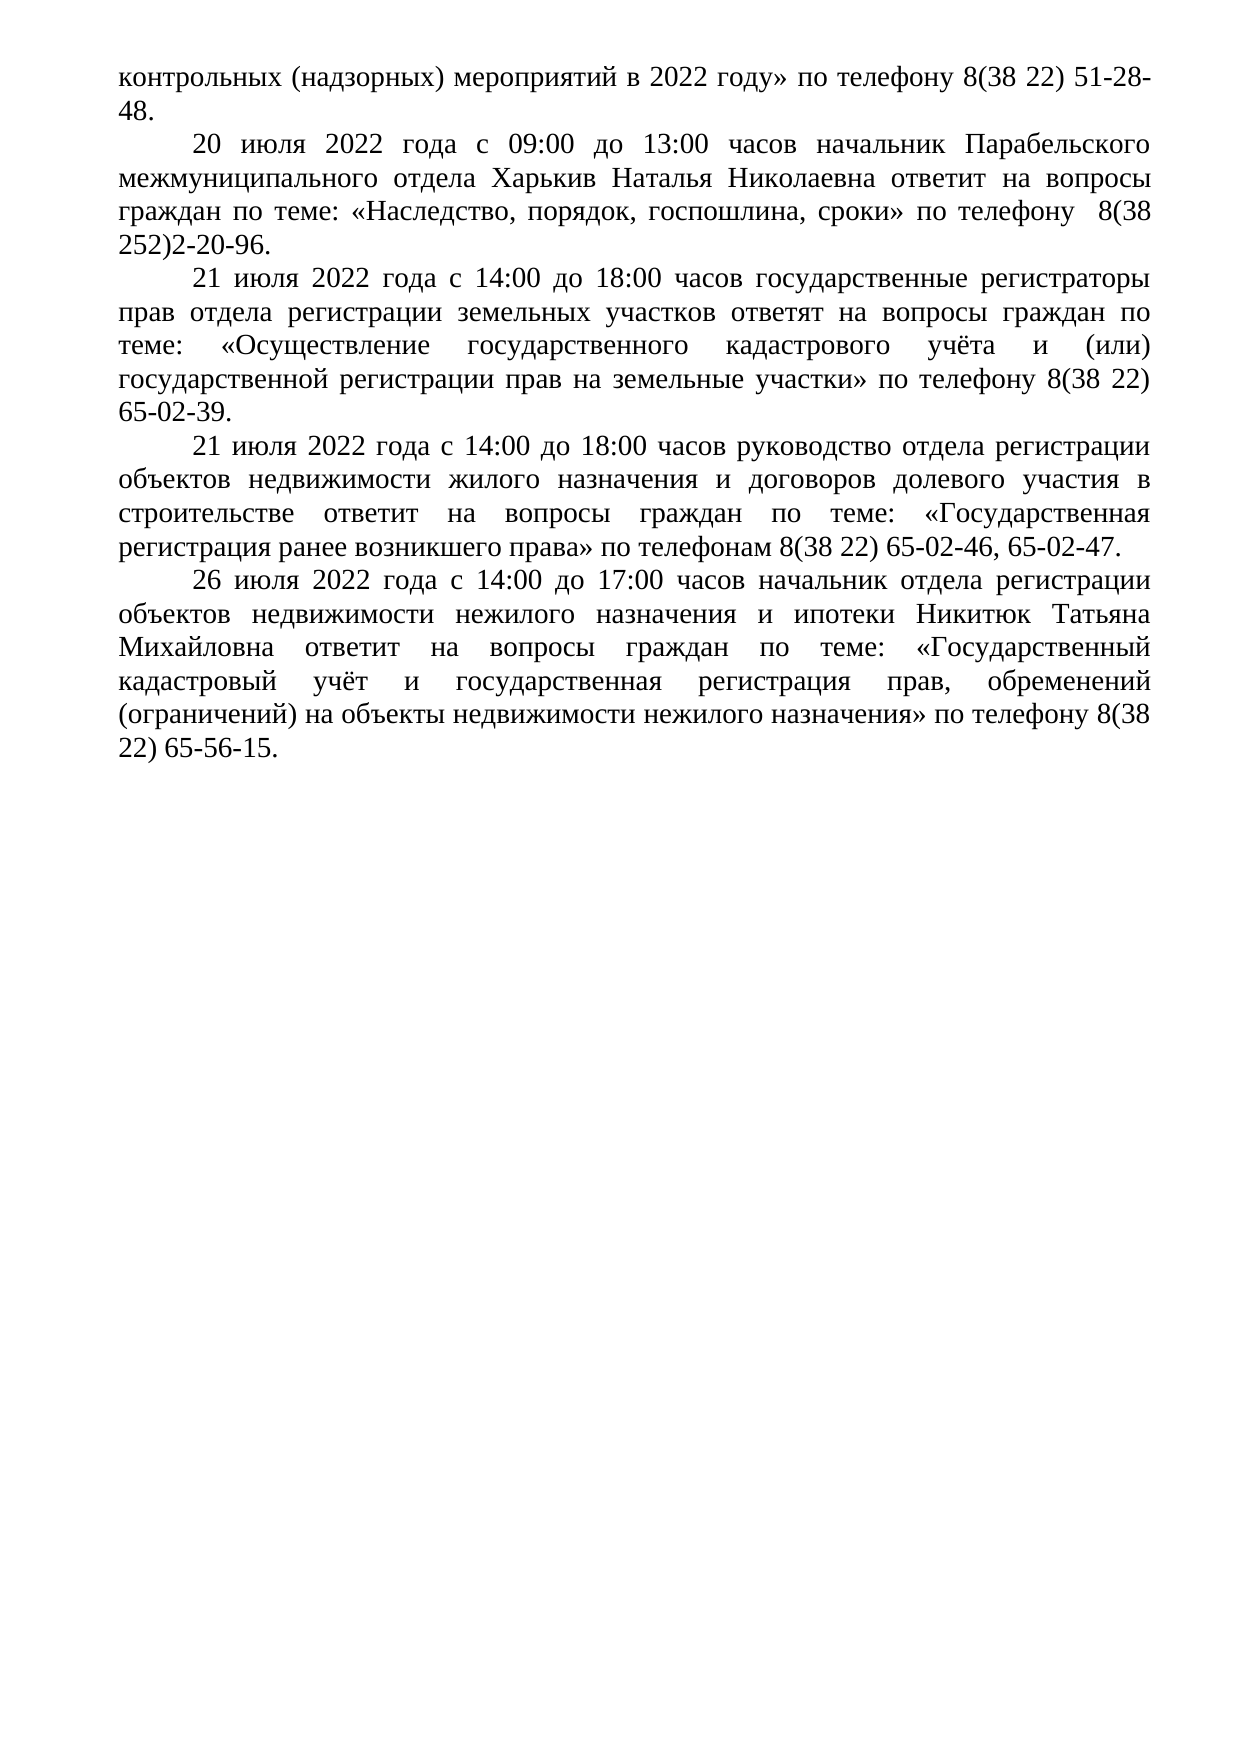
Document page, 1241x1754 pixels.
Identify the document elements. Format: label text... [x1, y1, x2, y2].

text 21 июля 2022 года с 14:00 до 18:00 часов руководство отдела регистрации объектов недвижимости жилого назначения и договоров долевого участия в строительстве ответит на вопросы граждан по теме: «Государственная регистрация ранее возникшего права» по телефонам 8(38 22) 65-02-46, 65-02-47. [118, 428, 1152, 562]
text 26 июля 2022 года с 14:00 до 17:00 часов начальник отдела регистрации объектов недвижимости нежилого назначения и ипотеки Никитюк Татьяна Михайловна ответит на вопросы граждан по теме: «Государственный кадастровый учёт и государственная регистрация прав, обременений (ограничений) на объекты недвижимости нежилого назначения» по телефону 8(38 22) 65-56-15. [118, 562, 1152, 763]
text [118, 59, 1152, 126]
text 21 июля 2022 года с 14:00 до 18:00 часов государственные регистраторы прав отдела регистрации земельных участков ответят на вопросы граждан по теме: «Осуществление государственного кадастрового учёта и (или) государственной регистрации прав на земельные участки» по телефону 8(38 22) 65-02-39. [118, 260, 1152, 428]
text 20 июля 2022 года с 09:00 до 13:00 часов начальник Парабельского межмуниципального отдела Харькив Наталья Николаевна ответит на вопросы граждан по теме: «Наследство, порядок, госпошлина, сроки» по телефону 8(38 252)2-20-96. [118, 126, 1152, 260]
